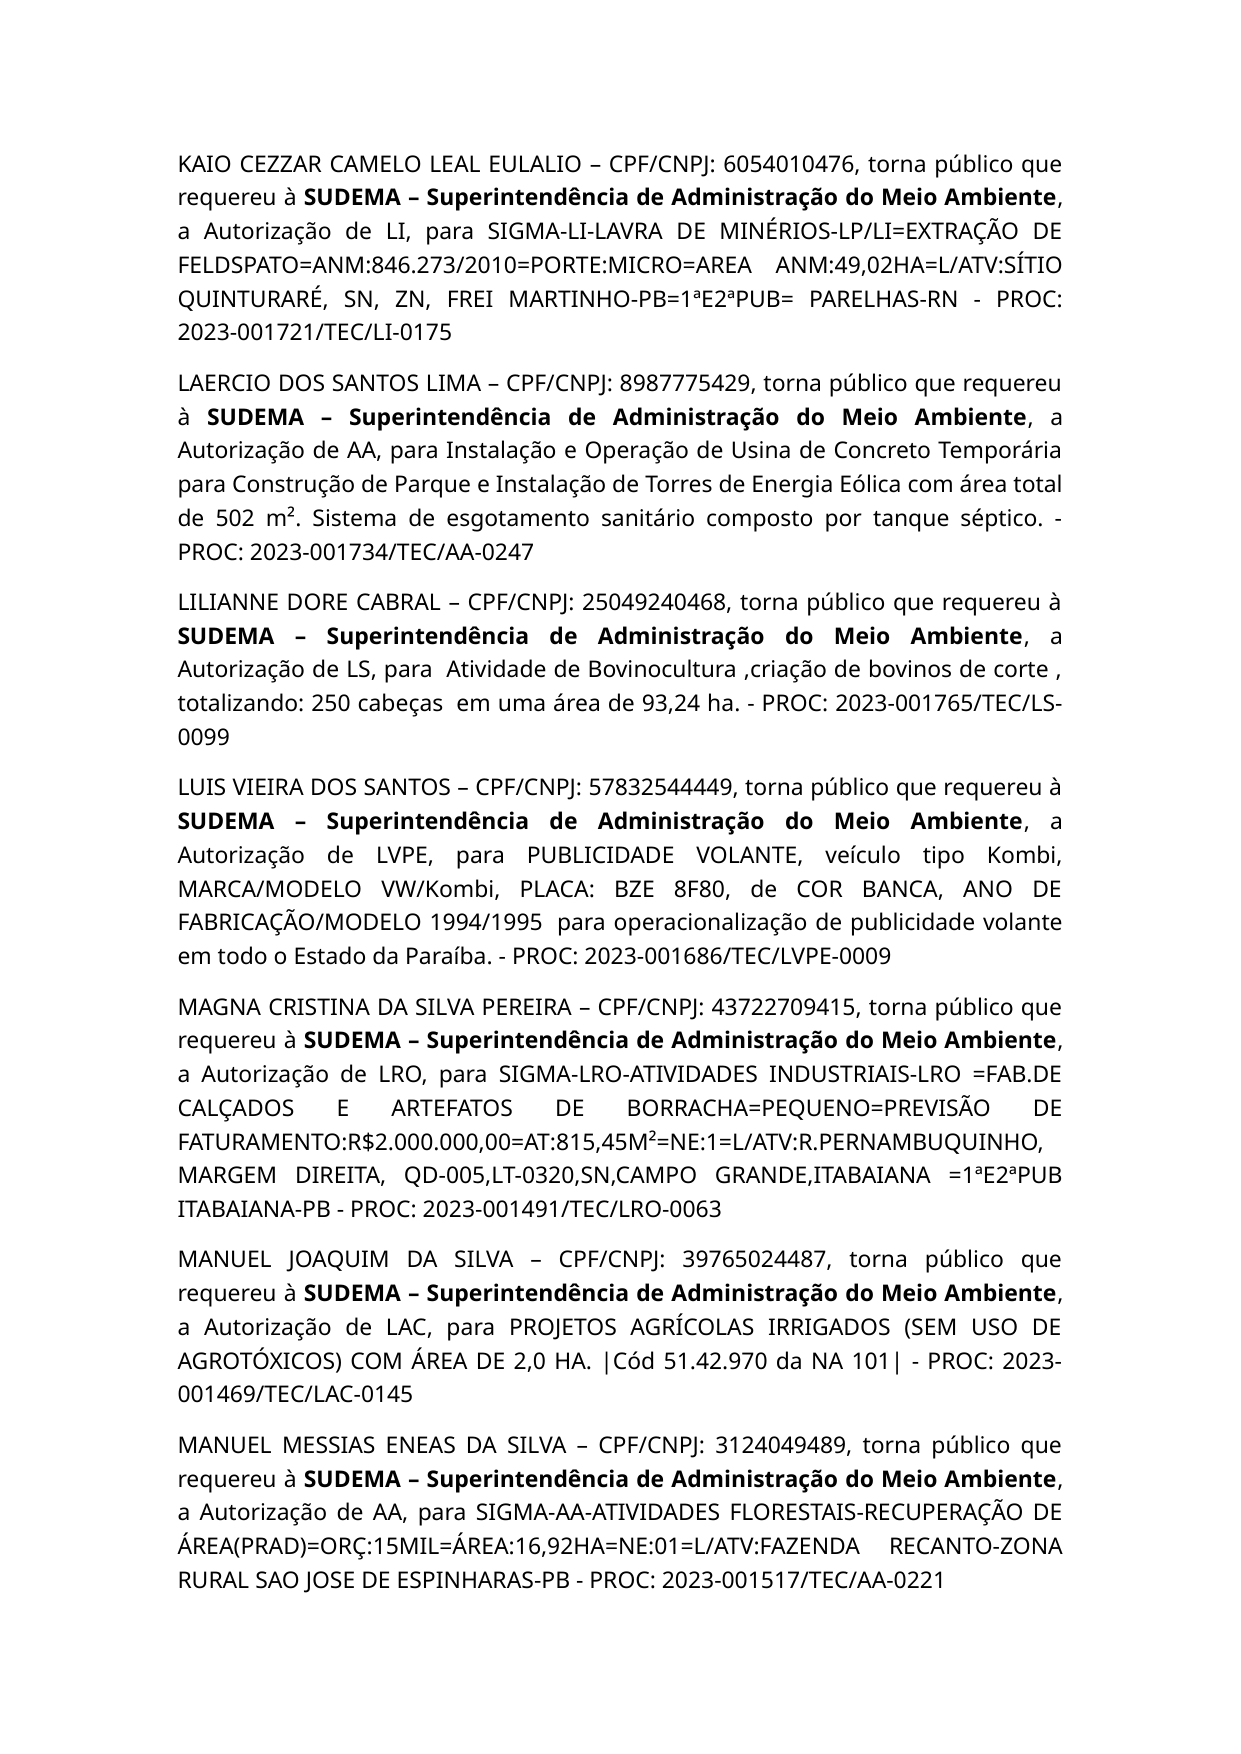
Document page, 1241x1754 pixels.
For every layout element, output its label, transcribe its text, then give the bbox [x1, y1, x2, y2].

text MANUEL JOAQUIM DA SILVA – CPF/CNPJ: 39765024487, torna público que requereu à SUDEMA – Superintendência de Administração do Meio Ambiente, a Autorização de LAC, para PROJETOS AGRÍCOLAS IRRIGADOS (SEM USO DE AGROTÓXICOS) COM ÁREA DE 2,0 HA. |Cód 51.42.970 da NA 101| - PROC: 2023-001469/TEC/LAC-0145 [177, 1243, 1063, 1410]
text LAERCIO DOS SANTOS LIMA – CPF/CNPJ: 8987775429, torna público que requereu à SUDEMA – Superintendência de Administração do Meio Ambiente, a Autorização de AA, para Instalação e Operação de Usina de Concreto Temporária para Construção de Parque e Instalação de Torres de Energia Eólica com área total de 502 m². Sistema de esgotamento sanitário composto por tanque séptico. - PROC: 2023-001734/TEC/AA-0247 [177, 367, 1063, 567]
text MAGNA CRISTINA DA SILVA PEREIRA – CPF/CNPJ: 43722709415, torna público que requereu à SUDEMA – Superintendência de Administração do Meio Ambiente, a Autorização de LRO, para SIGMA-LRO-ATIVIDADES INDUSTRIAIS-LRO =FAB.DE CALÇADOS E ARTEFATOS DE BORRACHA=PEQUENO=PREVISÃO DE FATURAMENTO:R$2.000.000,00=AT:815,45M²=NE:1=L/ATV:R.PERNAMBUQUINHO, MARGEM DIREITA, QD-005,LT-0320,SN,CAMPO GRANDE,ITABAIANA =1ªE2ªPUB ITABAIANA-PB - PROC: 2023-001491/TEC/LRO-0063 [177, 991, 1063, 1224]
text MANUEL MESSIAS ENEAS DA SILVA – CPF/CNPJ: 3124049489, torna público que requereu à SUDEMA – Superintendência de Administração do Meio Ambiente, a Autorização de AA, para SIGMA-AA-ATIVIDADES FLORESTAIS-RECUPERAÇÃO DE ÁREA(PRAD)=ORÇ:15MIL=ÁREA:16,92HA=NE:01=L/ATV:FAZENDA RECANTO-ZONA RURAL SAO JOSE DE ESPINHARAS-PB - PROC: 2023-001517/TEC/AA-0221 [177, 1429, 1063, 1595]
text LUIS VIEIRA DOS SANTOS – CPF/CNPJ: 57832544449, torna público que requereu à SUDEMA – Superintendência de Administração do Meio Ambiente, a Autorização de LVPE, para PUBLICIDADE VOLANTE, veículo tipo Kombi, MARCA/MODELO VW/Kombi, PLACA: BZE 8F80, de COR BANCA, ANO DE FABRICAÇÃO/MODELO 1994/1995 para operacionalização de publicidade volante em todo o Estado da Paraíba. - PROC: 2023-001686/TEC/LVPE-0009 [177, 771, 1063, 971]
text LILIANNE DORE CABRAL – CPF/CNPJ: 25049240468, torna público que requereu à SUDEMA – Superintendência de Administração do Meio Ambiente, a Autorização de LS, para Atividade de Bovinocultura ,criação de bovinos de corte , totalizando: 250 cabeças em uma área de 93,24 ha. - PROC: 2023-001765/TEC/LS-0099 [177, 586, 1063, 752]
text KAIO CEZZAR CAMELO LEAL EULALIO – CPF/CNPJ: 6054010476, torna público que requereu à SUDEMA – Superintendência de Administração do Meio Ambiente, a Autorização de LI, para SIGMA-LI-LAVRA DE MINÉRIOS-LP/LI=EXTRAÇÃO DE FELDSPATO=ANM:846.273/2010=PORTE:MICRO=AREA ANM:49,02HA=L/ATV:SÍTIO QUINTURARÉ, SN, ZN, FREI MARTINHO-PB=1ªE2ªPUB= PARELHAS-RN - PROC: 2023-001721/TEC/LI-0175 [177, 148, 1063, 348]
